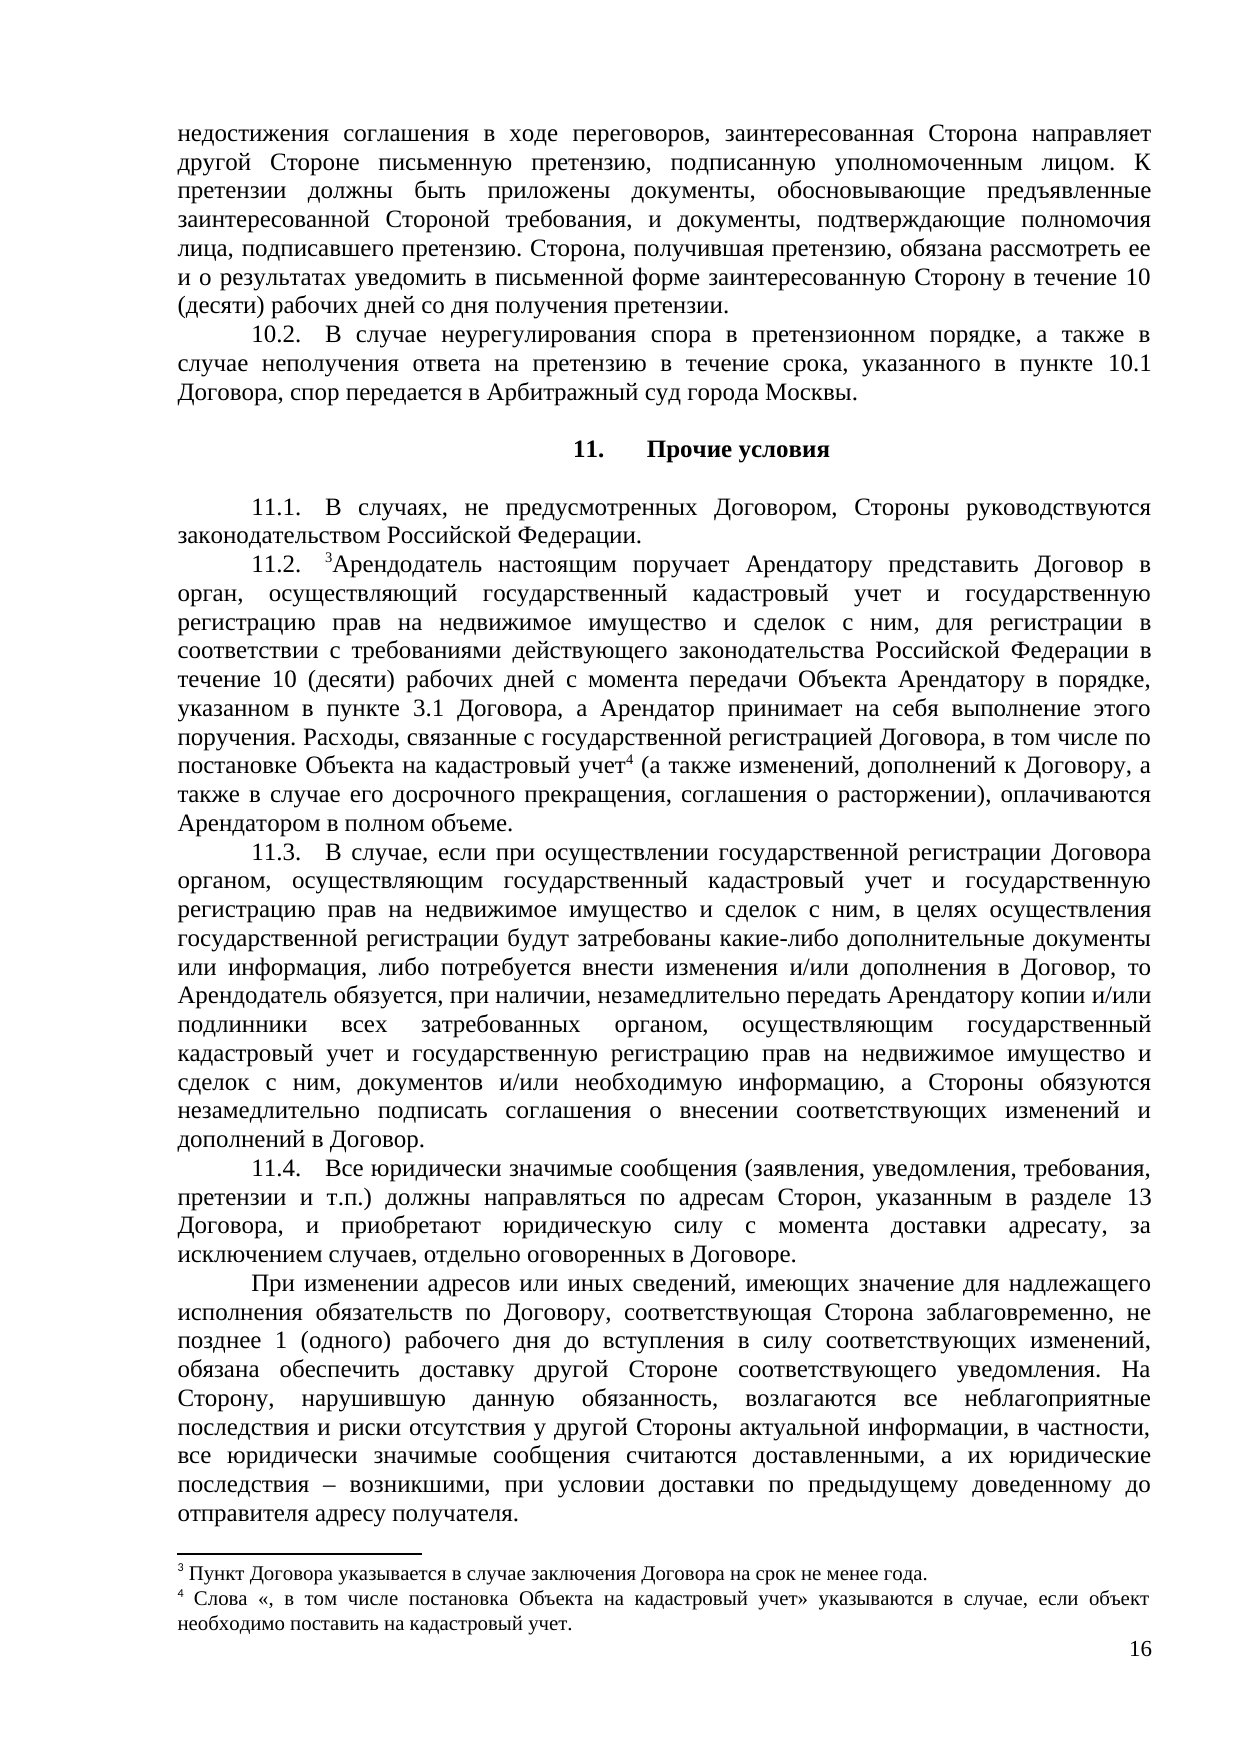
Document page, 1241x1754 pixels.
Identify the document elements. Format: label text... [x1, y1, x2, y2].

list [177, 118, 1152, 319]
text При изменении адресов или иных сведений, имеющих значение для надлежащего исполнения обязательств по Договору, соответствующая Сторона заблаговременно, не позднее 1 (одного) рабочего дня до вступления в силу соответствующих изменений, обязана обеспечить доставку другой Стороне соответствующего уведомления. На Сторону, нарушившую данную обязанность, возлагаются все неблагоприятные последствия и риски отсутствия у другой Стороны актуальной информации, в частности, все юридически значимые сообщения считаются доставленными, а их юридические последствия – возникшими, при условии доставки по предыдущему доведенному до отправителя адресу получателя. [177, 1268, 1152, 1527]
list В случаях, не предусмотренных Договором, Стороны руководствуются законодательством Российской Федерации. [177, 492, 1152, 549]
list В случае неурегулирования спора в претензионном порядке, а также в случае неполучения ответа на претензию в течение срока, указанного в пункте 10.1 Договора, спор передается в Арбитражный суд города Москвы. [177, 319, 1152, 406]
list Все юридически значимые сообщения (заявления, уведомления, требования, претензии и т.п.) должны направляться по адресам Сторон, указанным в разделе 13 Договора, и приобретают юридическую силу с момента доставки адресату, за исключением случаев, отдельно оговоренных в Договоре. [177, 1153, 1152, 1268]
list Арендодатель настоящим поручает Арендатору представить Договор в орган, осуществляющий государственный кадастровый учет и государственную регистрацию прав на недвижимое имущество и сделок с ним, для регистрации в соответствии с требованиями действующего законодательства Российской Федерации в течение 10 (десяти) рабочих дней с момента передачи Объекта Арендатору в порядке, указанном в пункте 3.1 Договора, а Арендатор принимает на себя выполнение этого поручения. Расходы, связанные с государственной регистрацией Договора, в том числе по постановке Объекта на кадастровый учет (а также изменений, дополнений к Договору, а также в случае его досрочного прекращения, соглашения о расторжении), оплачиваются Арендатором в полном объеме. [177, 549, 1152, 837]
list Прочие условия [177, 434, 1152, 463]
list В случае, если при осуществлении государственной регистрации Договора органом, осуществляющим государственный кадастровый учет и государственную регистрацию прав на недвижимое имущество и сделок с ним, в целях осуществления государственной регистрации будут затребованы какие-либо дополнительные документы или информация, либо потребуется внести изменения и/или дополнения в Договор, то Арендодатель обязуется, при наличии, незамедлительно передать Арендатору копии и/или подлинники всех затребованных органом, осуществляющим государственный кадастровый учет и государственную регистрацию прав на недвижимое имущество и сделок с ним, документов и/или необходимую информацию, а Стороны обязуются незамедлительно подписать соглашения о внесении соответствующих изменений и дополнений в Договор. [177, 837, 1152, 1153]
